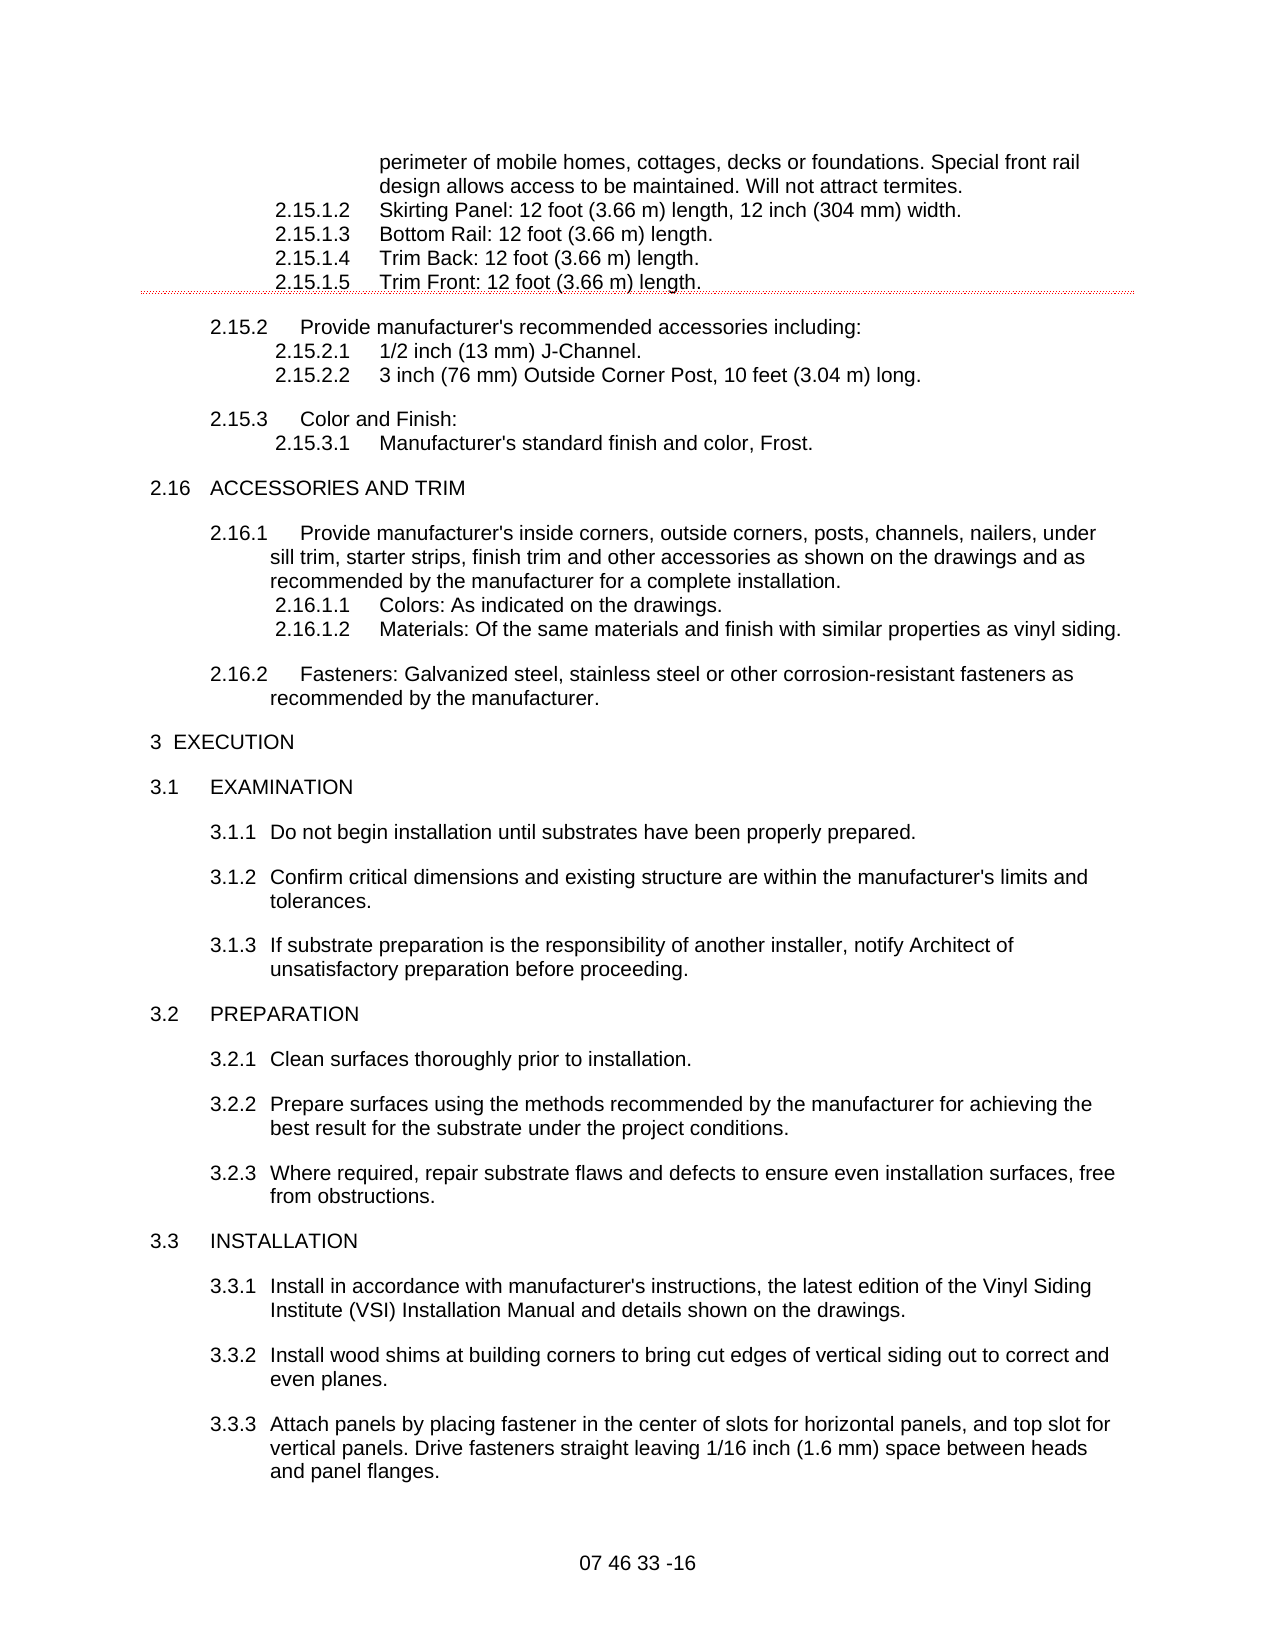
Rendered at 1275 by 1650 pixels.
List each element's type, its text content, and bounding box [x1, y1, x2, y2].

list ACCESSORlES AND TRIM [150, 476, 1125, 500]
list Where required, repair substrate flaws and defects to ensure even installation surfaces, free from obstructions. [210, 1160, 1125, 1208]
list INSTALLATION [150, 1229, 1125, 1253]
list Trim Back: 12 foot (3.66 m) length. [275, 246, 1125, 270]
list 3 inch (76 mm) Outside Corner Post, 10 feet (3.04 m) long. [275, 362, 1125, 386]
list Confirm critical dimensions and existing structure are within the manufacturer's limits and tolerances. [210, 864, 1125, 912]
list 1/2 inch (13 mm) J-Channel. [275, 338, 1125, 362]
list Do not begin installation until substrates have been properly prepared. [210, 820, 1125, 844]
list Trim Front: 12 foot (3.66 m) length. [275, 270, 1125, 294]
list Bottom Rail: 12 foot (3.66 m) length. [275, 222, 1125, 246]
list Materials: Of the same materials and finish with similar properties as vinyl siding. [275, 617, 1125, 641]
list Color and Finish: [210, 407, 1125, 431]
list EXAMINATION [150, 775, 1125, 799]
list Clean surfaces thoroughly prior to installation. [210, 1047, 1125, 1071]
list Provide manufacturer's inside corners, outside corners, posts, channels, nailers, under sill trim, starter strips, finish trim and other accessories as shown on the drawings and as recommended by the manufacturer for a complete installation. [210, 521, 1125, 593]
list PREPARATION [150, 1002, 1125, 1026]
list Manufacturer's standard finish and color, Frost. [275, 431, 1125, 455]
list Attach panels by placing fastener in the center of slots for horizontal panels, and top slot for vertical panels. Drive fasteners straight leaving 1/16 inch (1.6 mm) space between heads and panel flanges. [210, 1411, 1125, 1483]
list Skirting Panel: 12 foot (3.66 m) length, 12 inch (304 mm) width. [275, 198, 1125, 222]
list If substrate preparation is the responsibility of another installer, notify Architect of unsatisfactory preparation before proceeding. [210, 933, 1125, 981]
list Install wood shims at building corners to bring cut edges of vertical siding out to correct and even planes. [210, 1343, 1125, 1391]
list Prepare surfaces using the methods recommended by the manufacturer for achieving the best result for the substrate under the project conditions. [210, 1092, 1125, 1139]
list Colors: As indicated on the drawings. [275, 593, 1125, 617]
list EXECUTION [150, 730, 1125, 754]
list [275, 150, 1125, 198]
list Provide manufacturer's recommended accessories including: [210, 314, 1125, 338]
list Install in accordance with manufacturer's instructions, the latest edition of the Vinyl Siding Institute (VSI) Installation Manual and details shown on the drawings. [210, 1274, 1125, 1322]
list Fasteners: Galvanized steel, stainless steel or other corrosion-resistant fasteners as recommended by the manufacturer. [210, 661, 1125, 709]
